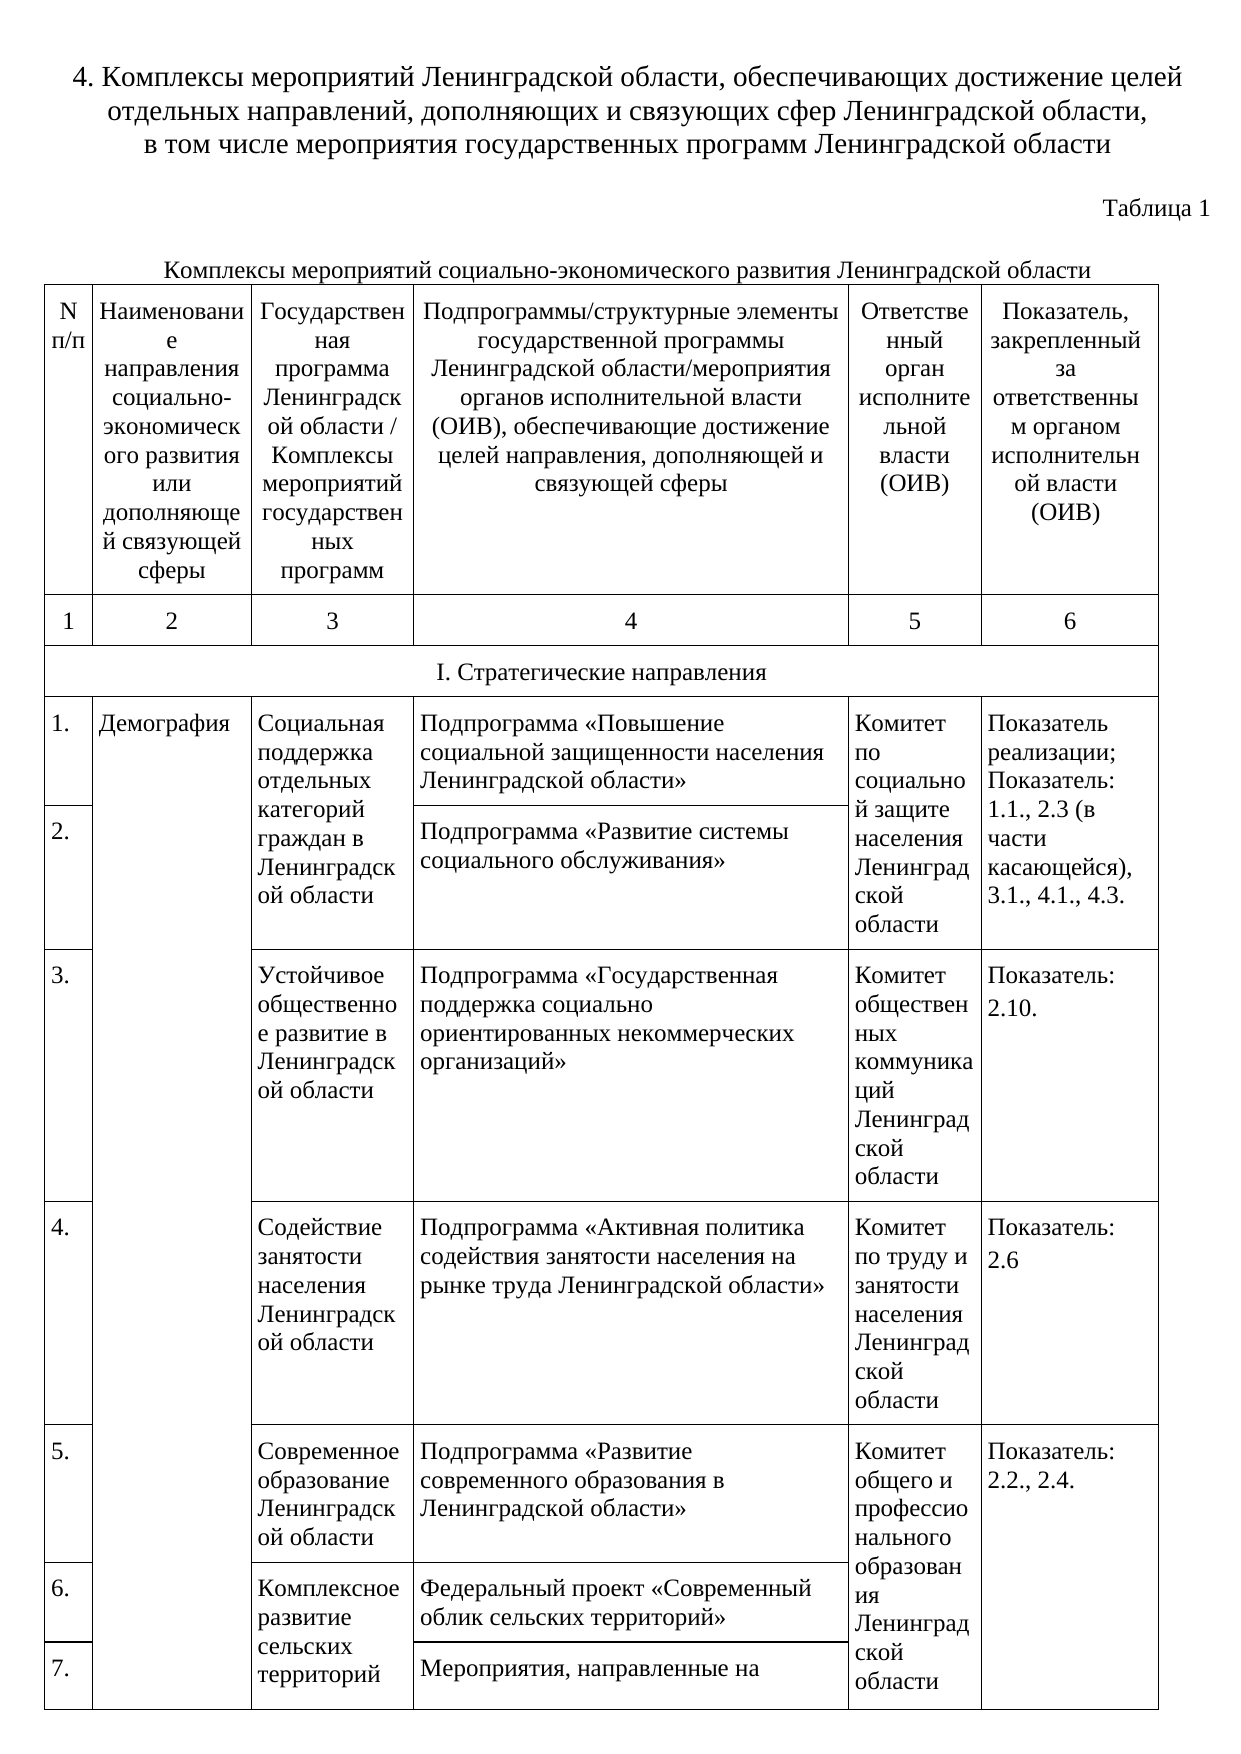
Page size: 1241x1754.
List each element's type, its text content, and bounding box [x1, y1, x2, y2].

table_cell [45, 950, 92, 1201]
table_cell 2 [93, 595, 251, 645]
text Таблица 1 [44, 193, 1211, 222]
table_cell [45, 1643, 92, 1709]
table_cell Подпрограмма «Развитие современного образования в Ленинградской области» [414, 1425, 848, 1562]
table_header Наименование направления социально-экономического развития или дополняющей связующей сферы [93, 285, 251, 594]
table_cell Комитет общего и профессионального образования Ленинградской области [849, 1425, 981, 1709]
table_cell Подпрограмма «Повышение социальной защищенности населения Ленинградской области» [414, 697, 848, 805]
table_cell Показатель: 2.10. [982, 950, 1158, 1201]
table_header Подпрограммы/структурные элементы государственной программы Ленинградской области/мероприятия органов исполнительной власти (ОИВ), обеспечивающие достижение целей направления, дополняющей и связующей сферы [414, 285, 848, 594]
table_cell 3 [252, 595, 413, 645]
table_cell 4 [414, 595, 848, 645]
table_cell Комплексное развитие сельских территорий Ленинградской области [252, 1563, 413, 1709]
table_cell Подпрограмма «Государственная поддержка социально ориентированных некоммерческих организаций» [414, 950, 848, 1201]
table_cell Комитет общественных коммуникаций Ленинградской области [849, 950, 981, 1201]
table_cell Содействие занятости населения Ленинградской области [252, 1202, 413, 1424]
table_cell Комитет по социальной защите населения Ленинградской области [849, 697, 981, 948]
table_header N п/п [45, 285, 92, 594]
table_cell 1 [45, 595, 92, 645]
table_cell [45, 1563, 92, 1641]
table_cell [45, 697, 92, 805]
table_cell [45, 806, 92, 948]
table_header Ответственный орган исполнительной власти (ОИВ) [849, 285, 981, 594]
table_cell Современное образование Ленинградской области [252, 1425, 413, 1562]
title 4. Комплексы мероприятий Ленинградской области, обеспечивающих достижение целей отдельных направлений, дополняющих и связующих сфер Ленинградской области, в том числе мероприятия государственных программ Ленинградской области [44, 59, 1211, 160]
table_cell Подпрограмма «Развитие системы социального обслуживания» [414, 806, 848, 948]
table_cell 5 [849, 595, 981, 645]
table_header Показатель, закрепленный за ответственным органом исполнительной власти (ОИВ) [982, 285, 1158, 594]
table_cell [414, 1643, 848, 1709]
table_cell Подпрограмма «Активная политика содействия занятости населения на рынке труда Ленинградской области» [414, 1202, 848, 1424]
table_cell Демография [93, 697, 251, 1709]
table_cell Показатель: 2.6 [982, 1202, 1158, 1424]
table_cell Устойчивое общественное развитие в Ленинградской области [252, 950, 413, 1201]
table_cell Комитет по труду и занятости населения Ленинградской области [849, 1202, 981, 1424]
table_header Государственная программа Ленинградской области / Комплексы мероприятий государственных программ [252, 285, 413, 594]
text Комплексы мероприятий социально-экономического развития Ленинградской области [44, 256, 1211, 284]
table_cell Федеральный проект «Современный облик сельских территорий» [414, 1563, 848, 1641]
table_cell 6 [982, 595, 1158, 645]
table_cell [45, 1202, 92, 1424]
table_cell [45, 1425, 92, 1562]
table_cell I. Стратегические направления [45, 646, 1158, 696]
table_cell Показатель реализации; Показатель: 1.1., 2.3 (в части касающейся), 3.1., 4.1., 4.3. [982, 697, 1158, 948]
table_cell Социальная поддержка отдельных категорий граждан в Ленинградской области [252, 697, 413, 948]
table_cell Показатель: 2.2., 2.4. [982, 1425, 1158, 1709]
